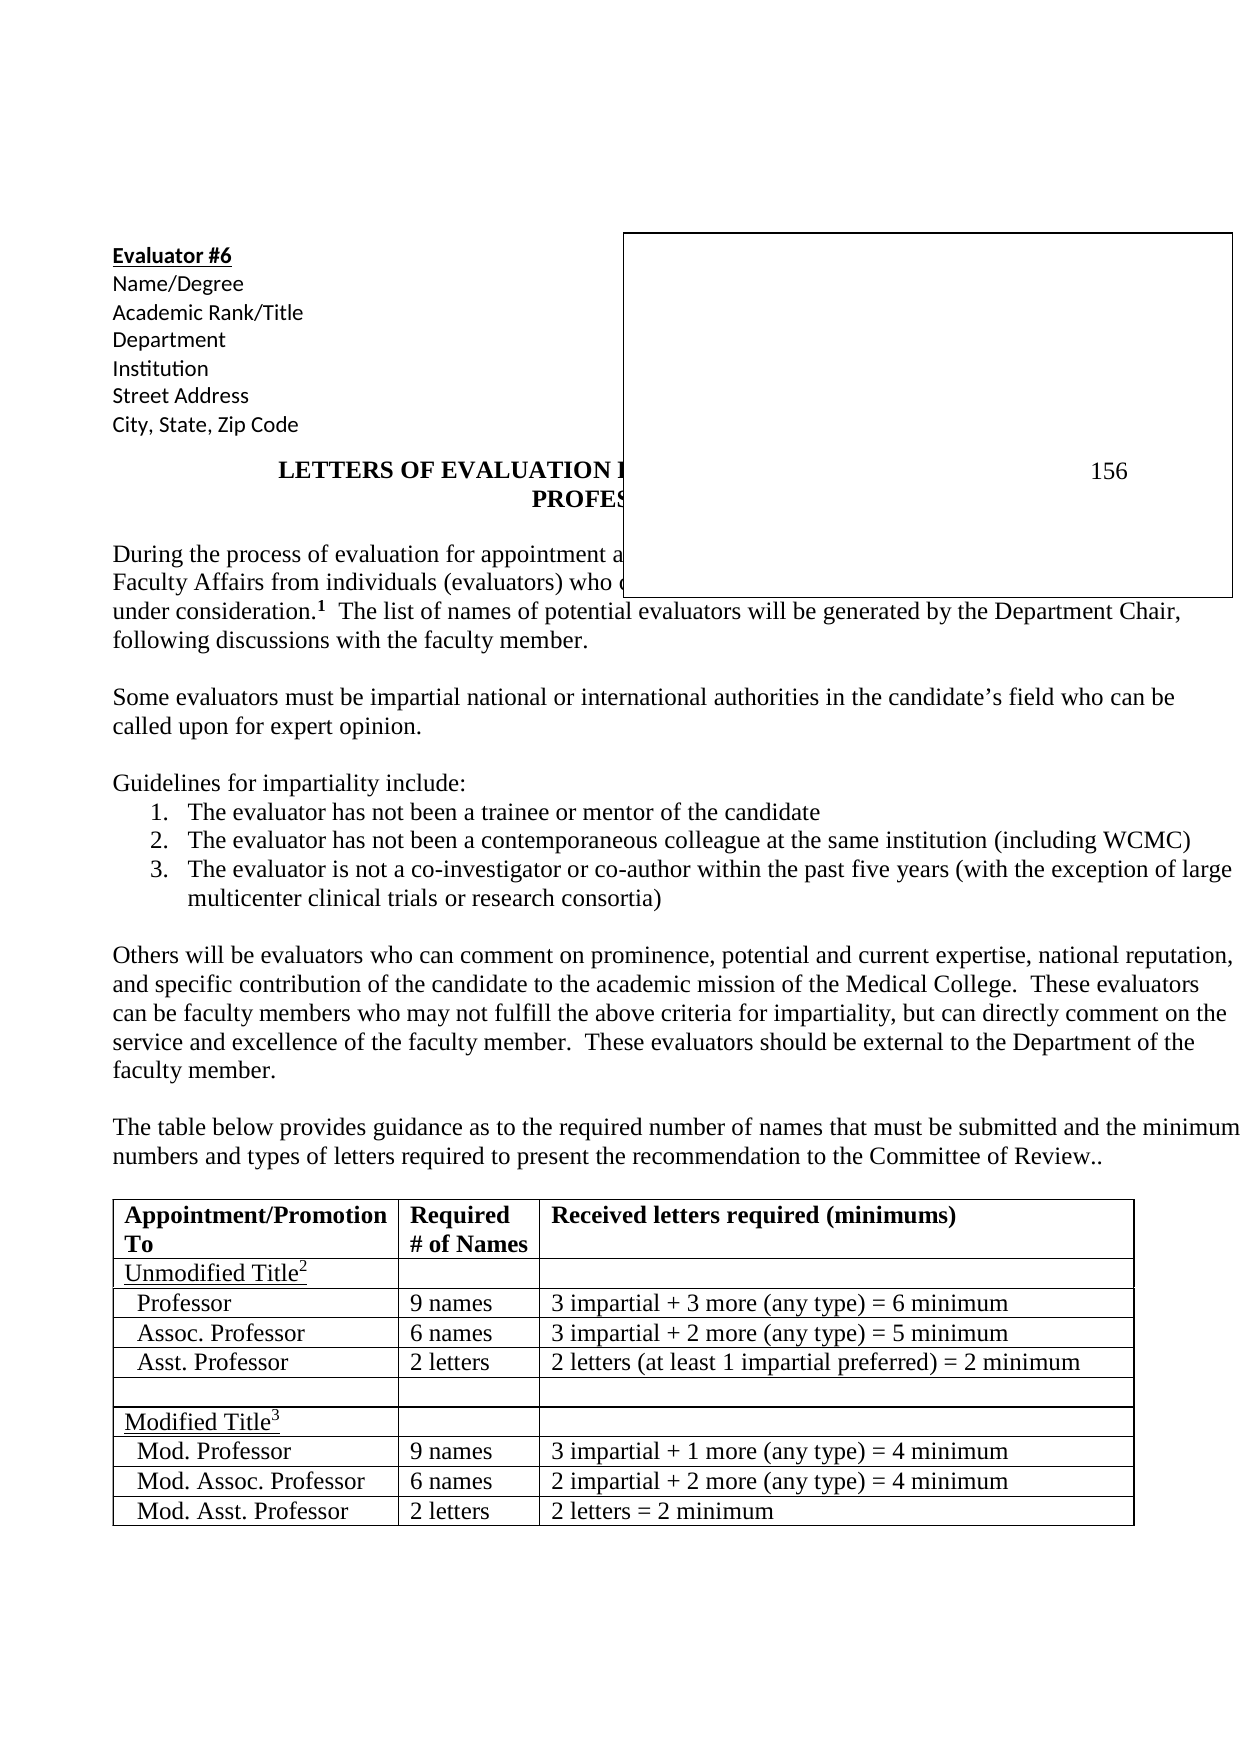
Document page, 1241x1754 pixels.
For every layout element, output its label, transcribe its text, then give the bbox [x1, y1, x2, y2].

text Institution [112, 354, 623, 382]
text Street Address [112, 382, 623, 410]
text Evaluator #6 [112, 242, 623, 269]
text Name/Degree [112, 269, 623, 298]
text City, State, Zip Code [112, 410, 623, 438]
text Academic Rank/Title [112, 298, 623, 326]
text Department [112, 326, 623, 354]
